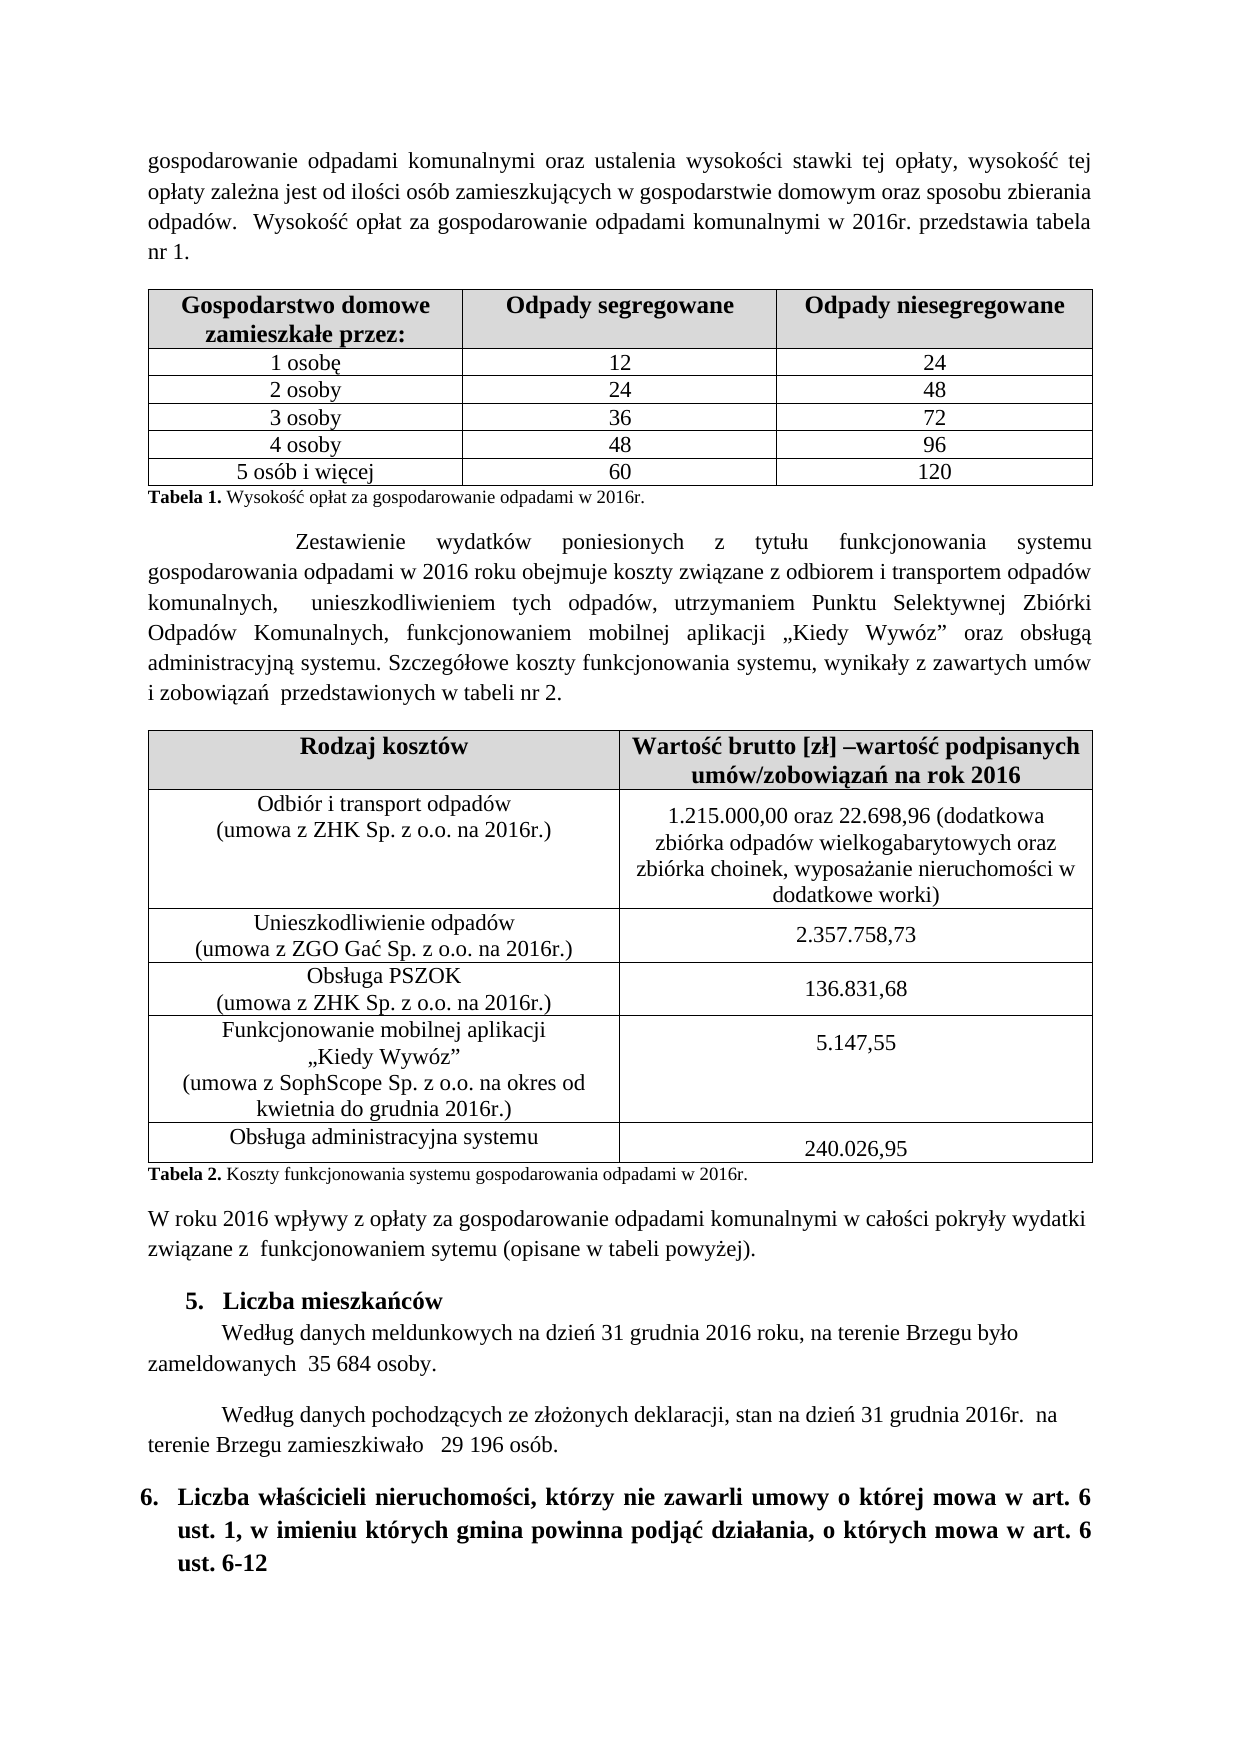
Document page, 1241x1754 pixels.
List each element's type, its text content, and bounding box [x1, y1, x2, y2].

table_cell 2.357.758,73 [620, 909, 1092, 962]
table_header Rodzaj kosztów [149, 731, 619, 789]
table_cell 5 osób i więcej [149, 459, 462, 485]
table_cell 1 osobę [149, 349, 462, 375]
table_cell Unieszkodliwienie odpadów (umowa z ZGO Gać Sp. z o.o. na 2016r.) [149, 909, 619, 962]
table_cell 120 [777, 459, 1092, 485]
table_cell 36 [463, 404, 776, 430]
table_cell 24 [463, 376, 776, 403]
table_cell Obsługa PSZOK (umowa z ZHK Sp. z o.o. na 2016r.) [149, 963, 619, 1015]
table_header Odpady segregowane [463, 290, 776, 348]
table_cell 48 [777, 376, 1092, 403]
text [148, 148, 1093, 264]
text Według danych pochodzących ze złożonych deklaracji, stan na dzień 31 grudnia 2016r. na terenie Brzegu zamieszkiwało 29 196 osób. [148, 1401, 1093, 1457]
table_cell 12 [463, 349, 776, 375]
table_cell Funkcjonowanie mobilnej aplikacji „Kiedy Wywóz” (umowa z SophScope Sp. z o.o. na okres od kwietnia do grudnia 2016r.) [149, 1016, 619, 1122]
table_cell 96 [777, 431, 1092, 457]
table_header Gospodarstwo domowe zamieszkałe przez: [149, 290, 462, 348]
table_cell 48 [463, 431, 776, 457]
table_cell 2 osoby [149, 376, 462, 403]
table_cell Obsługa administracyjna systemu [149, 1123, 619, 1162]
table_cell 5.147,55 [620, 1016, 1092, 1122]
list Liczba właścicieli nieruchomości, którzy nie zawarli umowy o której mowa w art. 6 ust. 1, w imieniu których gmina powinna podjąć działania, o których mowa w art. 6 ust. 6-12 [140, 1482, 1093, 1577]
table_cell 3 osoby [149, 404, 462, 430]
text Tabela 1. Wysokość opłat za gospodarowanie odpadami w 2016r. [148, 486, 1093, 507]
table_header Wartość brutto [zł] –wartość podpisanych umów/zobowiązań na rok 2016 [620, 731, 1092, 789]
table_cell 60 [463, 459, 776, 485]
table_cell Odbiór i transport odpadów (umowa z ZHK Sp. z o.o. na 2016r.) [149, 790, 619, 908]
table_header Odpady niesegregowane [777, 290, 1092, 348]
text W roku 2016 wpływy z opłaty za gospodarowanie odpadami komunalnymi w całości pokryły wydatki związane z funkcjonowaniem sytemu (opisane w tabeli powyżej). [148, 1205, 1093, 1262]
text Według danych meldunkowych na dzień 31 grudnia 2016 roku, na terenie Brzegu było zameldowanych 35 684 osoby. [148, 1319, 1093, 1376]
table_cell 4 osoby [149, 431, 462, 457]
list Liczba mieszkańców [185, 1286, 1093, 1315]
table_cell 1.215.000,00 oraz 22.698,96 (dodatkowa zbiórka odpadów wielkogabarytowych oraz zbiórka choinek, wyposażanie nieruchomości w dodatkowe worki) [620, 790, 1092, 908]
text Tabela 2. Koszty funkcjonowania systemu gospodarowania odpadami w 2016r. [148, 1163, 1093, 1184]
text Zestawienie wydatków poniesionych z tytułu funkcjonowania systemu gospodarowania odpadami w 2016 roku obejmuje koszty związane z odbiorem i transportem odpadów komunalnych, unieszkodliwieniem tych odpadów, utrzymaniem Punktu Selektywnej Zbiórki Odpadów Komunalnych, funkcjonowaniem mobilnej aplikacji „Kiedy Wywóz” oraz obsługą administracyjną systemu. Szczegółowe koszty funkcjonowania systemu, wynikały z zawartych umów i zobowiązań przedstawionych w tabeli nr 2. [148, 528, 1093, 706]
table_cell 72 [777, 404, 1092, 430]
table_cell 136.831,68 [620, 963, 1092, 1015]
table_cell 240.026,95 [620, 1123, 1092, 1162]
table_cell 24 [777, 349, 1092, 375]
